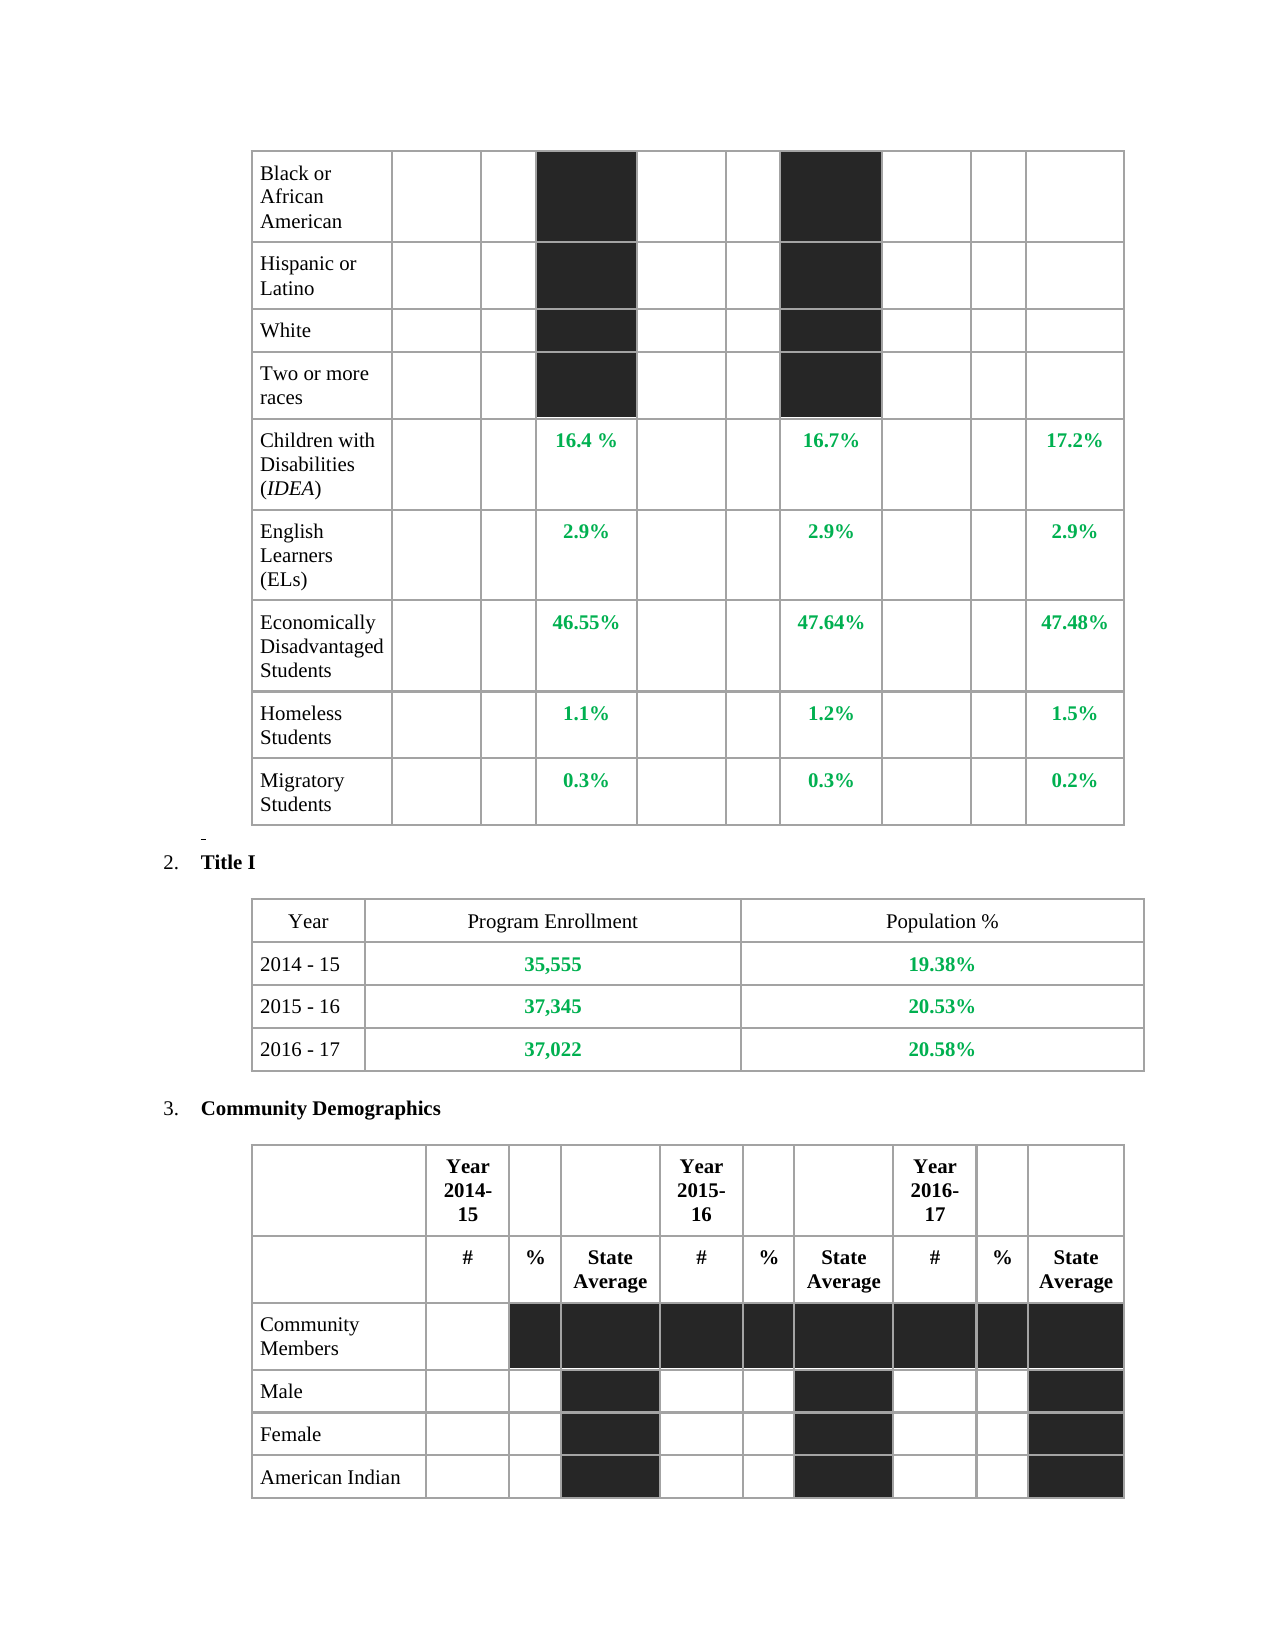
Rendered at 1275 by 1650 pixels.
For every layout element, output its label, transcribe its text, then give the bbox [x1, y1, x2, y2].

table_header [253, 1146, 425, 1235]
table_cell [1027, 152, 1123, 241]
table_cell [393, 420, 480, 508]
table_header [1029, 1146, 1123, 1235]
table_cell [562, 1414, 659, 1454]
table_cell [510, 1414, 560, 1454]
table_cell # [661, 1237, 742, 1302]
table_cell Hispanic or Latino [253, 243, 391, 308]
table_cell [894, 1456, 975, 1497]
table_cell [482, 243, 535, 308]
table_cell [727, 310, 779, 351]
table_cell [894, 1304, 975, 1368]
table_cell [393, 353, 480, 417]
table_cell [978, 1304, 1027, 1368]
table_cell [883, 152, 970, 241]
table_cell [1027, 310, 1123, 351]
table_cell [883, 511, 970, 599]
table_cell [537, 243, 636, 308]
table_cell 16.4 % [537, 420, 636, 508]
table_cell 2015 - 16 [253, 986, 364, 1027]
table_cell 2.9% [537, 511, 636, 599]
table_cell Children with Disabilities (IDEA) [253, 420, 391, 508]
table_cell [1027, 353, 1123, 417]
table_cell [727, 693, 779, 757]
table_cell 20.58% [742, 1029, 1143, 1069]
table_header Year [253, 900, 364, 941]
table_cell [482, 353, 535, 417]
table_cell [727, 601, 779, 690]
table_cell [972, 601, 1025, 690]
table_header [978, 1146, 1027, 1235]
table_cell [638, 511, 725, 599]
table_cell State Average [1029, 1237, 1123, 1302]
table_header Population % [742, 900, 1143, 941]
table_cell [661, 1304, 742, 1368]
table_cell 0.2% [1027, 759, 1123, 824]
table_cell [883, 310, 970, 351]
table_cell [883, 420, 970, 508]
table_cell [1027, 243, 1123, 308]
table_cell [482, 310, 535, 351]
table_header [744, 1146, 793, 1235]
table_cell 0.3% [537, 759, 636, 824]
table_header [562, 1146, 659, 1235]
table_cell [638, 420, 725, 508]
table_cell [744, 1304, 793, 1368]
table_header [510, 1146, 560, 1235]
table_header Year 2015-16 [661, 1146, 742, 1235]
table_cell [537, 152, 636, 241]
table_cell [537, 353, 636, 417]
table_cell % [978, 1237, 1027, 1302]
table_cell [727, 759, 779, 824]
table_cell [427, 1456, 508, 1497]
table_cell [638, 693, 725, 757]
table_cell Female [253, 1414, 425, 1454]
table_cell [781, 152, 881, 241]
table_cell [253, 1456, 425, 1497]
table_cell [1029, 1371, 1123, 1411]
table_cell [482, 420, 535, 508]
table_cell [972, 243, 1025, 308]
table_cell [978, 1414, 1027, 1454]
table_cell Black or African American [253, 152, 391, 241]
table_cell 37,345 [366, 986, 740, 1027]
table_cell [744, 1456, 793, 1497]
table_cell [427, 1304, 508, 1368]
table_cell [537, 310, 636, 351]
table_cell [427, 1414, 508, 1454]
table_cell 1.1% [537, 693, 636, 757]
table_cell # [894, 1237, 975, 1302]
table_cell [727, 420, 779, 508]
table_cell [661, 1456, 742, 1497]
table_cell White [253, 310, 391, 351]
table_cell [781, 243, 881, 308]
table_cell [972, 420, 1025, 508]
table_cell [972, 152, 1025, 241]
table_cell [638, 152, 725, 241]
list Community Demographics [163, 1096, 1125, 1120]
table_cell [427, 1371, 508, 1411]
table_cell 17.2% [1027, 420, 1123, 508]
table_cell [727, 353, 779, 417]
table_cell [978, 1456, 1027, 1497]
table_cell [727, 152, 779, 241]
table_cell 47.64% [781, 601, 881, 690]
table_cell Male [253, 1371, 425, 1411]
table_cell Community Members [253, 1304, 425, 1368]
table_cell [393, 310, 480, 351]
list Title I [163, 850, 1125, 874]
table_cell Homeless Students [253, 693, 391, 757]
table_cell [482, 693, 535, 757]
table_cell [638, 243, 725, 308]
table_cell [972, 511, 1025, 599]
table_cell 2.9% [781, 511, 881, 599]
table_cell State Average [562, 1237, 659, 1302]
table_cell [727, 511, 779, 599]
table_cell 2016 - 17 [253, 1029, 364, 1069]
table_header [795, 1146, 892, 1235]
table_cell State Average [795, 1237, 892, 1302]
table_cell [744, 1414, 793, 1454]
table_header Program Enrollment [366, 900, 740, 941]
table_cell [253, 1237, 425, 1302]
table_cell [883, 353, 970, 417]
table_cell # [427, 1237, 508, 1302]
table_cell [1029, 1414, 1123, 1454]
table_cell [795, 1456, 892, 1497]
table_cell 20.53% [742, 986, 1143, 1027]
table_cell [972, 310, 1025, 351]
table_cell [393, 601, 480, 690]
table_cell [393, 152, 480, 241]
table_cell 2014 - 15 [253, 943, 364, 984]
table_cell [393, 243, 480, 308]
table_cell [510, 1304, 560, 1368]
table_cell [482, 601, 535, 690]
table_cell [972, 353, 1025, 417]
table_cell [661, 1414, 742, 1454]
table_cell [744, 1371, 793, 1411]
table_cell [661, 1371, 742, 1411]
table_cell [562, 1304, 659, 1368]
table_header Year 2016-17 [894, 1146, 975, 1235]
table_cell 16.7% [781, 420, 881, 508]
table_cell [638, 759, 725, 824]
table_cell 1.5% [1027, 693, 1123, 757]
table_cell [972, 759, 1025, 824]
table_cell [1029, 1304, 1123, 1368]
table_cell [972, 693, 1025, 757]
table_cell [393, 511, 480, 599]
table_cell [638, 353, 725, 417]
table_cell [883, 601, 970, 690]
table_cell [781, 353, 881, 417]
table_cell 0.3% [781, 759, 881, 824]
table_cell [482, 759, 535, 824]
table_cell [638, 601, 725, 690]
table_cell English Learners (ELs) [253, 511, 391, 599]
table_cell [795, 1304, 892, 1368]
table_cell [510, 1456, 560, 1497]
table_cell [795, 1371, 892, 1411]
table_cell 35,555 [366, 943, 740, 984]
table_cell [727, 243, 779, 308]
table_cell [562, 1371, 659, 1411]
table_cell Two or more races [253, 353, 391, 417]
table_cell [393, 759, 480, 824]
table_cell [978, 1371, 1027, 1411]
table_cell [510, 1371, 560, 1411]
table_cell [393, 693, 480, 757]
table_cell [894, 1414, 975, 1454]
table_cell [883, 759, 970, 824]
table_cell [894, 1371, 975, 1411]
table_cell [795, 1414, 892, 1454]
table_cell [781, 310, 881, 351]
table_cell % [510, 1237, 560, 1302]
table_cell [638, 310, 725, 351]
table_cell 2.9% [1027, 511, 1123, 599]
table_cell 19.38% [742, 943, 1143, 984]
table_cell 1.2% [781, 693, 881, 757]
table_cell [1029, 1456, 1123, 1497]
table_cell [883, 243, 970, 308]
table_cell Economically Disadvantaged Students [253, 601, 391, 690]
table_cell 37,022 [366, 1029, 740, 1069]
table_header Year 2014-15 [427, 1146, 508, 1235]
table_cell [562, 1456, 659, 1497]
table_cell [482, 152, 535, 241]
table_cell % [744, 1237, 793, 1302]
table_cell 46.55% [537, 601, 636, 690]
table_cell 47.48% [1027, 601, 1123, 690]
table_cell [883, 693, 970, 757]
table_cell [482, 511, 535, 599]
table_cell Migratory Students [253, 759, 391, 824]
